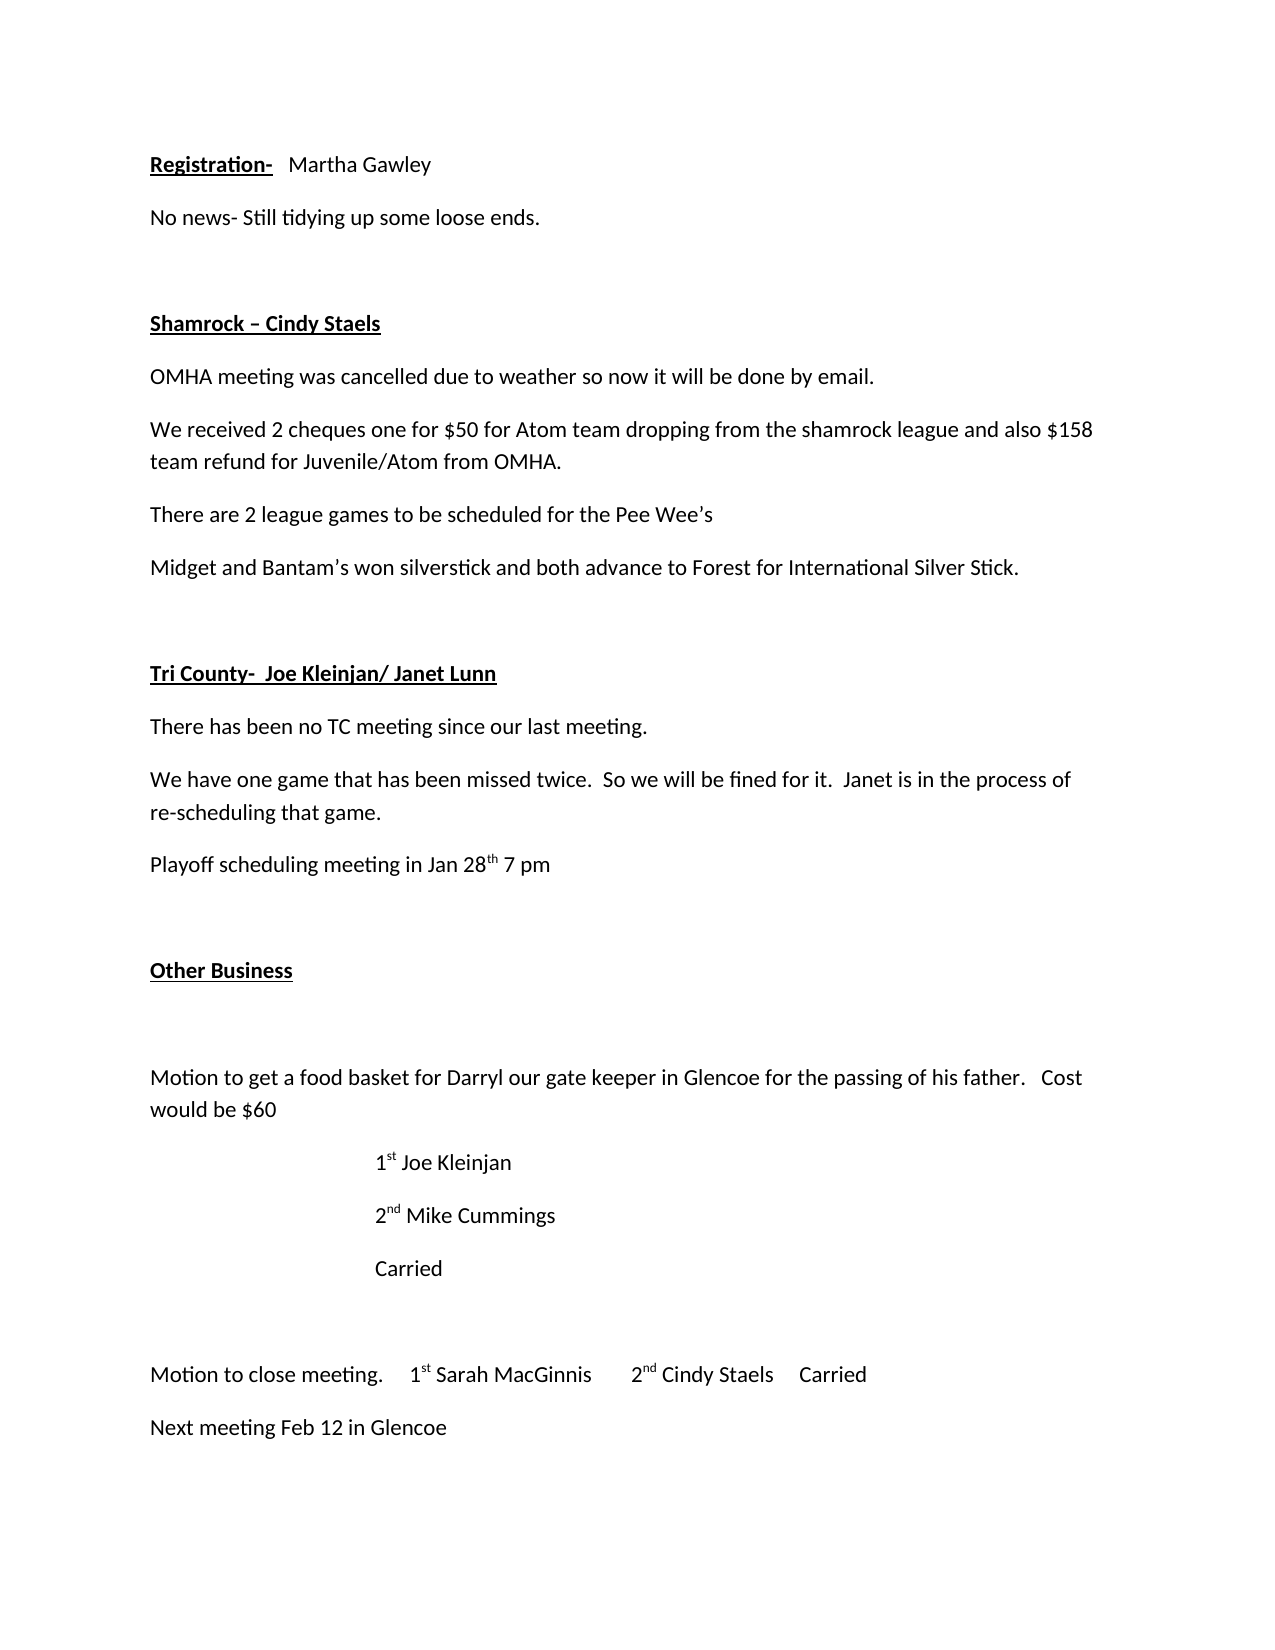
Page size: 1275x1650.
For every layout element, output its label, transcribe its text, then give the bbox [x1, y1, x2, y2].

text There has been no TC meeting since our last meeting. [150, 712, 1125, 740]
text There are 2 league games to be scheduled for the Pee Wee’s [150, 500, 1125, 528]
text No news- Still tidying up some loose ends. [150, 203, 1125, 231]
text Carried [150, 1254, 1125, 1282]
text Motion to get a food basket for Darryl our gate keeper in Glencoe for the passing of his father. Cost would be $60 [150, 1063, 1125, 1123]
text Tri County- Joe Kleinjan/ Janet Lunn [150, 659, 1125, 687]
text Midget and Bantam’s won silverstick and both advance to Forest for International Silver Stick. [150, 553, 1125, 581]
text We have one game that has been missed twice. So we will be fined for it. Janet is in the process of re-scheduling that game. [150, 765, 1125, 826]
text 2nd Mike Cummings [150, 1201, 1125, 1229]
text We received 2 cheques one for $50 for Atom team dropping from the shamrock league and also $158 team refund for Juvenile/Atom from OMHA. [150, 415, 1125, 475]
text 1st Joe Kleinjan [150, 1148, 1125, 1176]
text Next meeting Feb 12 in Glencoe [150, 1413, 1125, 1441]
text OMHA meeting was cancelled due to weather so now it will be done by email. [150, 362, 1125, 390]
text Motion to close meeting. 1st Sarah MacGinnis 2nd Cindy Staels Carried [150, 1360, 1125, 1388]
text Other Business [150, 957, 1125, 985]
text Registration- Martha Gawley [150, 150, 1125, 178]
text Playoff scheduling meeting in Jan 28th 7 pm [150, 851, 1125, 879]
text Shamrock – Cindy Staels [150, 309, 1125, 337]
